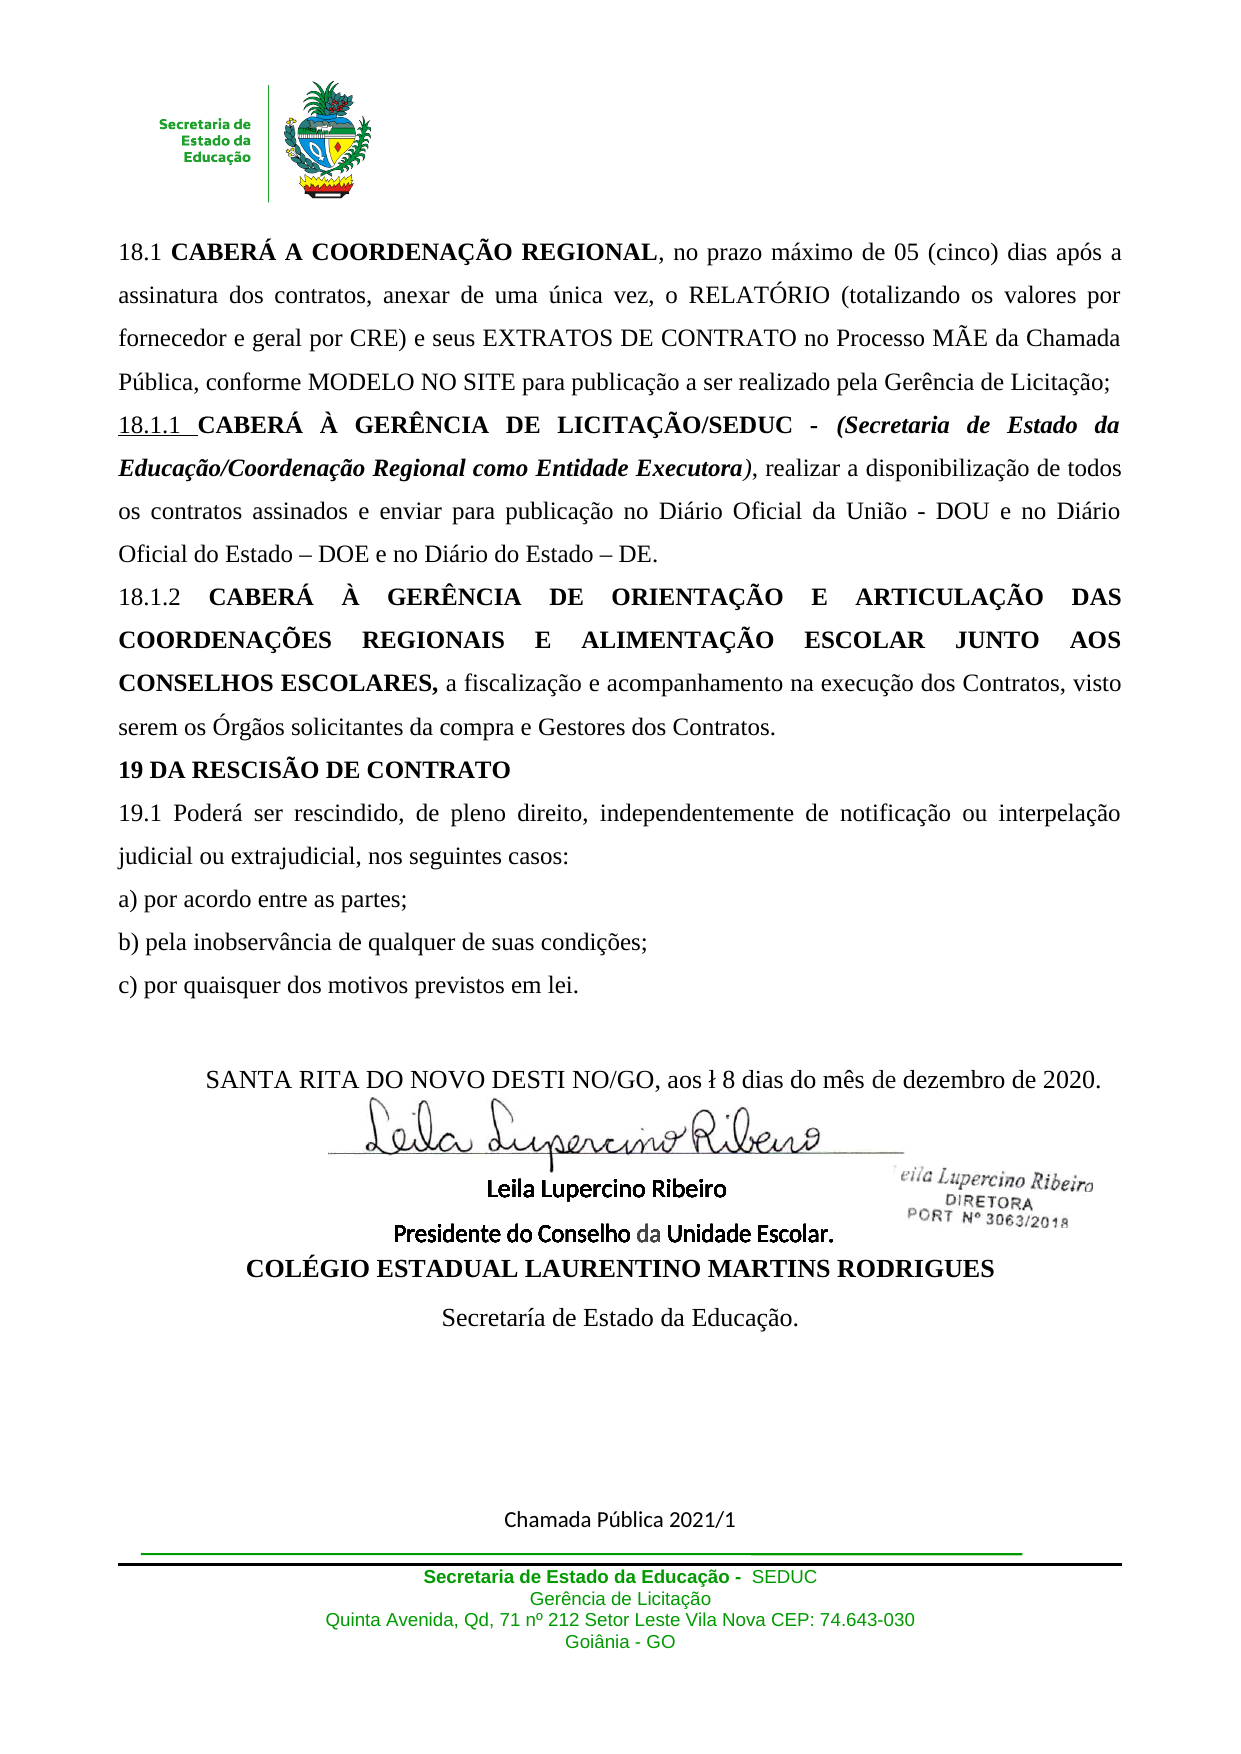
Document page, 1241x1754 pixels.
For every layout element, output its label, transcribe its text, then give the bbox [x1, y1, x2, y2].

text b) pela inobservância de qualquer de suas condições; [118, 927, 1122, 956]
text 18.1.1 CABERÁ À GERÊNCIA DE LICITAÇÃO/SEDUC - (Secretaria de Estado da Educação/Coordenação Regional como Entidade Executora), realizar a disponibilização de todos os contratos assinados e enviar para publicação no Diário Oficial da União - DOU e no Diário Oficial do Estado – DOE e no Diário do Estado – DE. [118, 410, 1122, 568]
picture [328, 1097, 1093, 1228]
text c) por quaisquer dos motivos previstos em lei. [118, 970, 1122, 999]
text 18.1 CABERÁ A COORDENAÇÃO REGIONAL, no prazo máximo de 05 (cinco) dias após a assinatura dos contratos, anexar de uma única vez, o RELATÓRIO (totalizando os valores por fornecedor e geral por CRE) e seus EXTRATOS DE CONTRATO no Processo MÃE da Chamada Pública, conforme MODELO NO SITE para publicação a ser realizado pela Gerência de Licitação; [118, 237, 1122, 395]
text 19 DA RESCISÃO DE CONTRATO [118, 755, 1122, 783]
text SANTA RITA DO NOVO DESTI NO/GO, aos ł 8 dias do mês de dezembro de 2020. [205, 1064, 1122, 1094]
text a) por acordo entre as partes; [118, 884, 1122, 913]
picture [635, 1186, 642, 1192]
text 18.1.2 CABERÁ À GERÊNCIA DE ORIENTAÇÃO E ARTICULAÇÃO DAS COORDENAÇÕES REGIONAIS E ALIMENTAÇÃO ESCOLAR JUNTO AOS CONSELHOS ESCOLARES, a fiscalização e acompanhamento na execução dos Contratos, visto serem os Órgãos solicitantes da compra e Gestores dos Contratos. [118, 582, 1122, 740]
picture [716, 1186, 723, 1192]
picture [118, 73, 412, 210]
text 19.1 Poderá ser rescindido, de pleno direito, independentemente de notificação ou interpelação judicial ou extrajudicial, nos seguintes casos: [118, 798, 1122, 870]
text Secretaría de Estado da Educação. [119, 1302, 1122, 1332]
